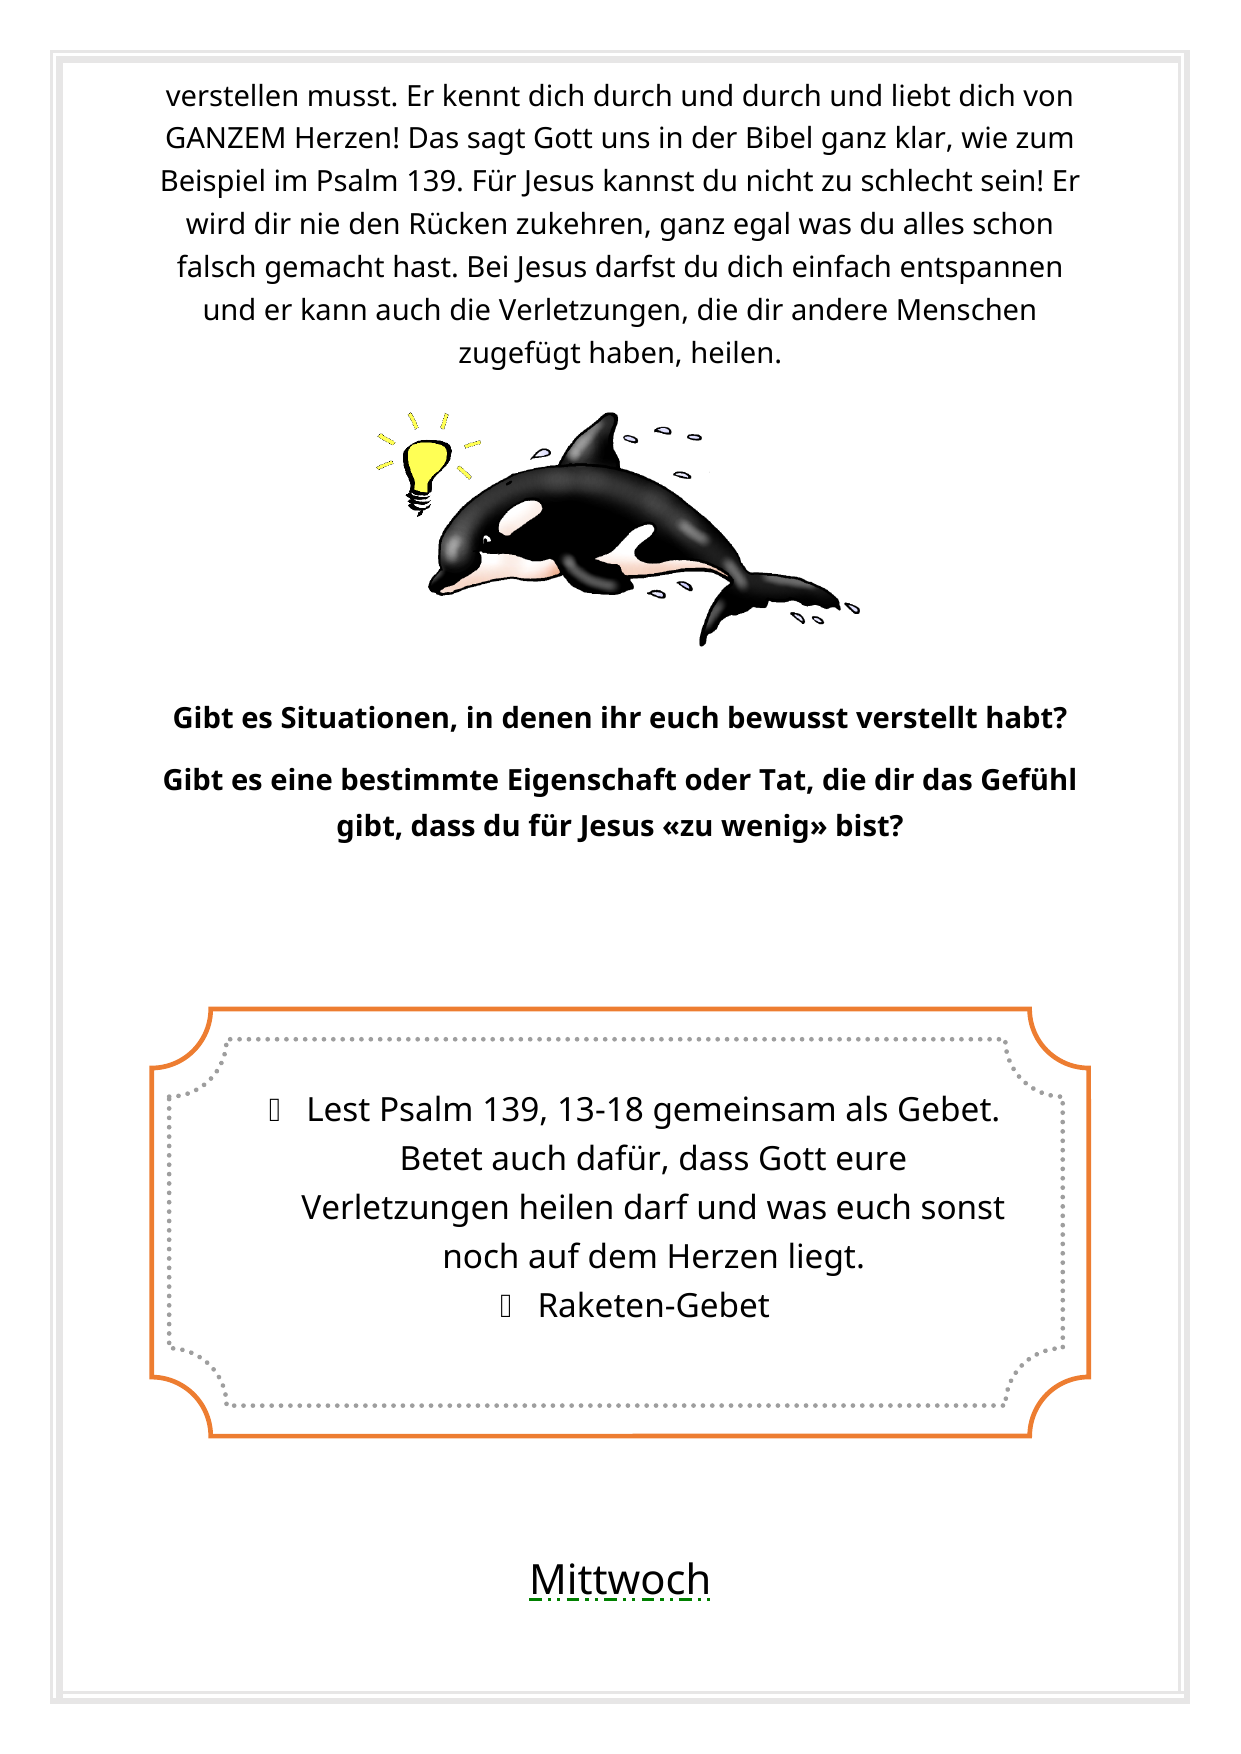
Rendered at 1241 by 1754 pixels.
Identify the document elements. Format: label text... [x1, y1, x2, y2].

text Mittwoch [148, 1550, 1092, 1607]
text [148, 75, 1092, 372]
text Gibt es Situationen, in denen ihr euch bewusst verstellt habt? [148, 697, 1092, 737]
text Gibt es eine bestimmte Eigenschaft oder Tat, die dir das Gefühl gibt, dass du für Jesus «zu wenig» bist? [148, 759, 1092, 845]
picture [376, 408, 864, 649]
